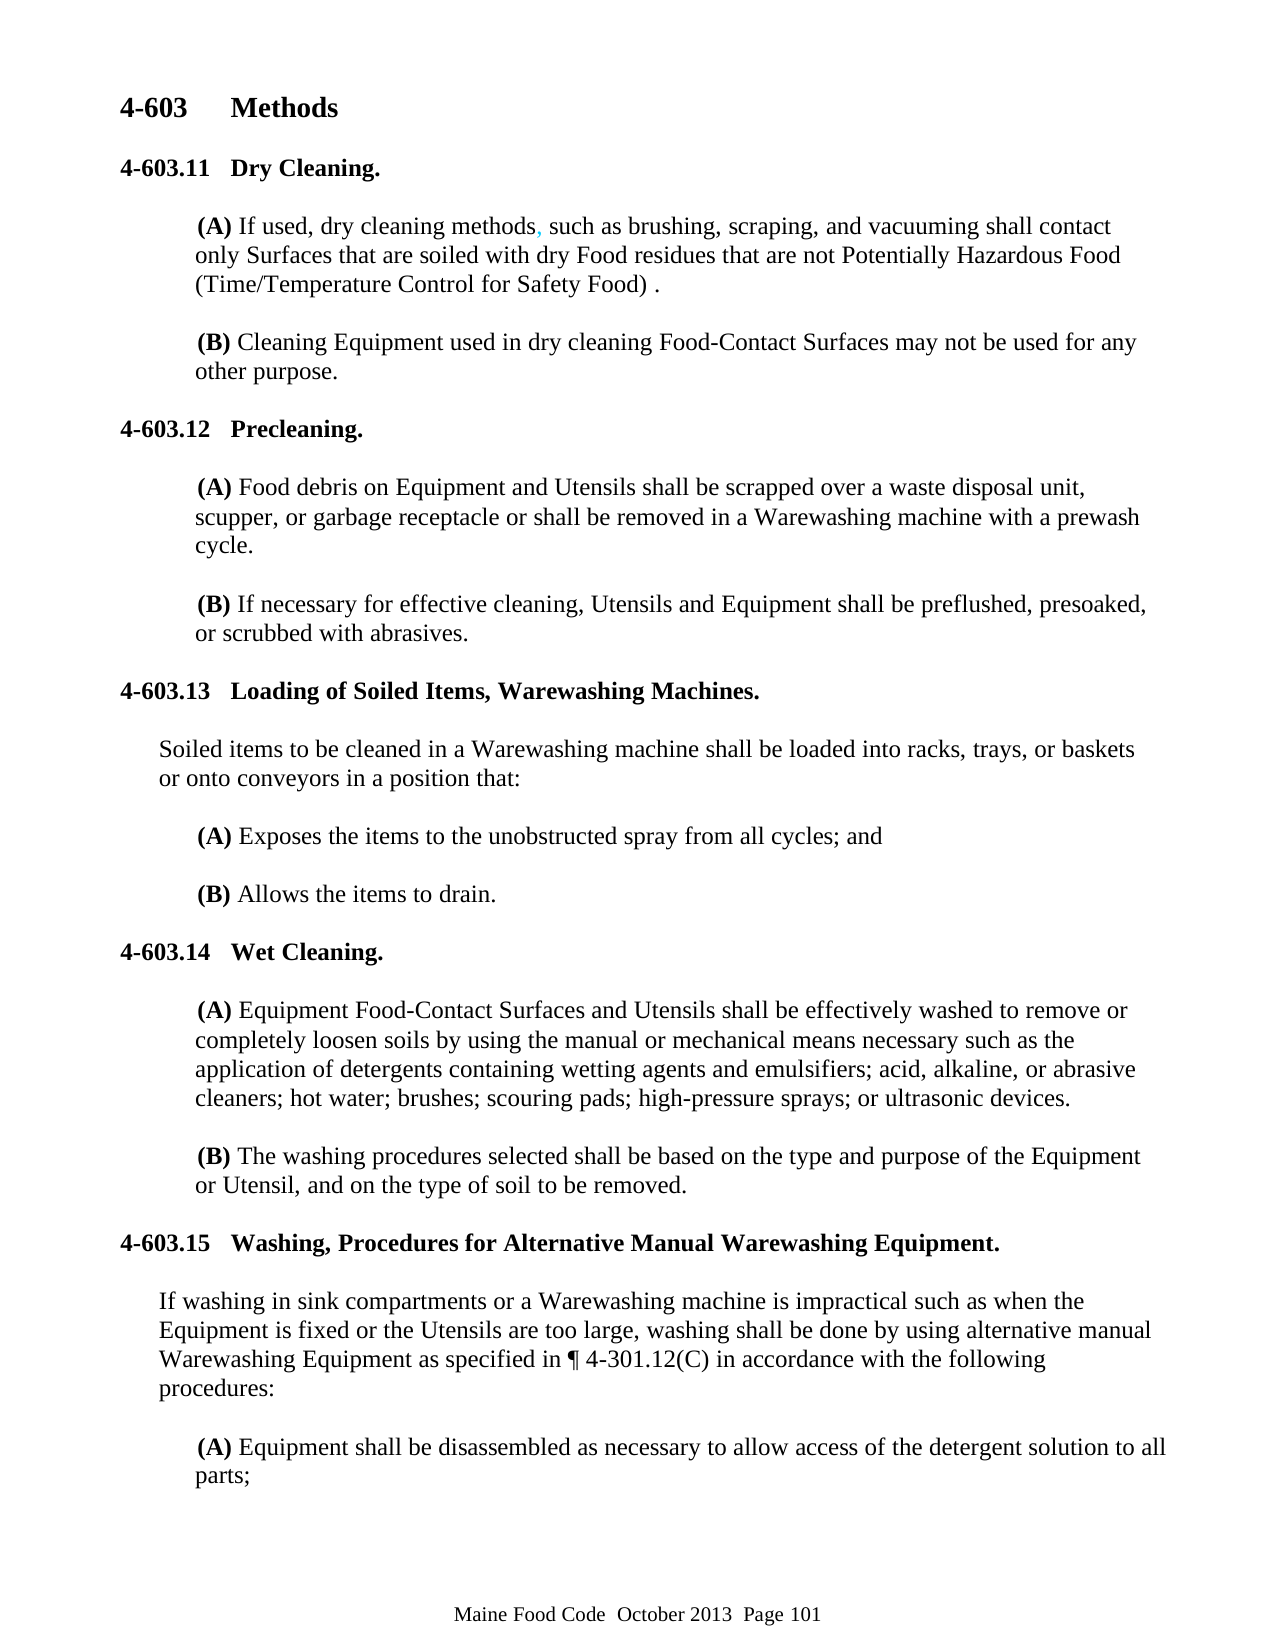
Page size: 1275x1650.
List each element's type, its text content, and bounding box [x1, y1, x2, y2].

text 4-603.11 Dry Cleaning. [120, 153, 1155, 182]
text Soiled items to be cleaned in a Warewashing machine shall be loaded into racks, trays, or baskets or onto conveyors in a position that: [158, 734, 1155, 792]
subtitle 4-603 Methods [120, 90, 1155, 123]
text (B) Cleaning Equipment used in dry cleaning Food-Contact Surfaces may not be used for any other purpose. [195, 327, 1155, 385]
text 4-603.15 Washing, Procedures for Alternative Manual Warewashing Equipment. [120, 1228, 1155, 1257]
text (A) Exposes the items to the unobstructed spray from all cycles; and [120, 821, 1155, 850]
text (B) If necessary for effective cleaning, Utensils and Equipment shall be preflushed, presoaked, or scrubbed with abrasives. [195, 588, 1155, 647]
text (A) Equipment shall be disassembled as necessary to allow access of the detergent solution to all parts; [195, 1431, 1179, 1489]
text (B) Allows the items to drain. [120, 879, 1155, 908]
text (A) Food debris on Equipment and Utensils shall be scrapped over a waste disposal unit, scupper, or garbage receptacle or shall be removed in a Warewashing machine with a prewash cycle. [195, 472, 1155, 559]
text 4-603.12 Precleaning. [120, 414, 1155, 443]
text (A) If used, dry cleaning methods, such as brushing, scraping, and vacuuming shall contact only Surfaces that are soiled with dry Food residues that are not Potentially Hazardous Food (Time/Temperature Control for Safety Food) . [195, 211, 1155, 298]
text (B) The washing procedures selected shall be based on the type and purpose of the Equipment or Utensil, and on the type of soil to be removed. [195, 1141, 1155, 1199]
text If washing in sink compartments or a Warewashing machine is impractical such as when the Equipment is fixed or the Utensils are too large, washing shall be done by using alternative manual Warewashing Equipment as specified in ¶ 4-301.12(C) in accordance with the following procedures: [158, 1286, 1155, 1402]
text 4-603.13 Loading of Soiled Items, Warewashing Machines. [120, 676, 1155, 705]
text 4-603.14 Wet Cleaning. [120, 937, 1155, 966]
text (A) Equipment Food-Contact Surfaces and Utensils shall be effectively washed to remove or completely loosen soils by using the manual or mechanical means necessary such as the application of detergents containing wetting agents and emulsifiers; acid, alkaline, or abrasive cleaners; hot water; brushes; scouring pads; high-pressure sprays; or ultrasonic devices. [195, 995, 1155, 1112]
